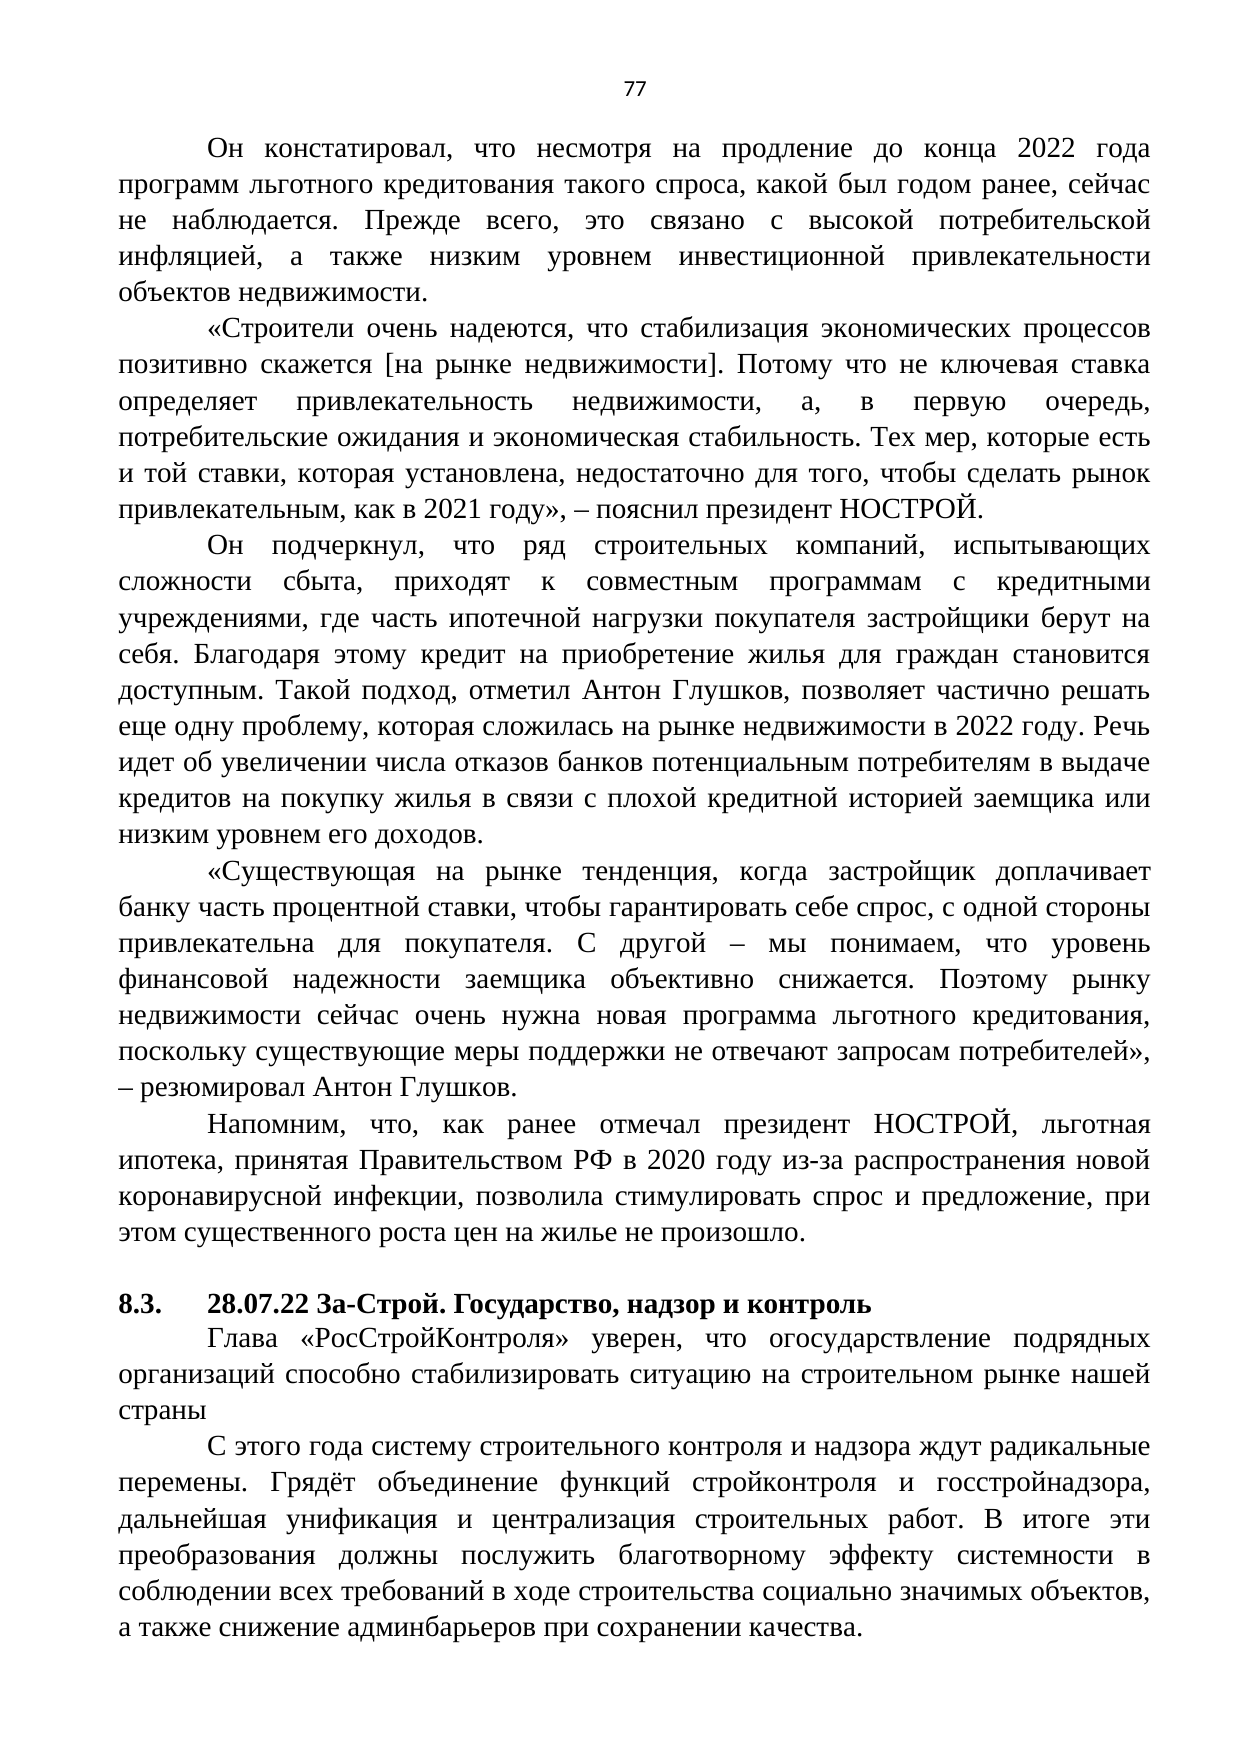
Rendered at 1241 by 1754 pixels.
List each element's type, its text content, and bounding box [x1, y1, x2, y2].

text Напомним, что, как ранее отмечал президент НОСТРОЙ, льготная ипотека, принятая Правительством РФ в 2020 году из-за распространения новой коронавирусной инфекции, позволила стимулировать спрос и предложение, при этом существенного роста цен на жилье не произошло. [118, 1106, 1152, 1248]
text С этого года систему строительного контроля и надзора ждут радикальные перемены. Грядёт объединение функций стройконтроля и госстройнадзора, дальнейшая унификация и централизация строительных работ. В итоге эти преобразования должны послужить благотворному эффекту системности в соблюдении всех требований в ходе строительства социально значимых объектов, а также снижение админбарьеров при сохранении качества. [118, 1428, 1152, 1643]
subtitle 28.07.22 За-Строй. Государство, надзор и контроль [118, 1286, 1152, 1320]
text «Строители очень надеются, что стабилизация экономических процессов позитивно скажется [на рынке недвижимости]. Потому что не ключевая ставка определяет привлекательность недвижимости, а, в первую очередь, потребительские ожидания и экономическая стабильность. Тех мер, которые есть и той ставки, которая установлена, недостаточно для того, чтобы сделать рынок привлекательным, как в 2021 году», – пояснил президент НОСТРОЙ. [118, 311, 1152, 525]
text «Существующая на рынке тенденция, когда застройщик доплачивает банку часть процентной ставки, чтобы гарантировать себе спрос, с одной стороны привлекательна для покупателя. С другой – мы понимаем, что уровень финансовой надежности заемщика объективно снижается. Поэтому рынку недвижимости сейчас очень нужна новая программа льготного кредитования, поскольку существующие меры поддержки не отвечают запросам потребителей», – резюмировал Антон Глушков. [118, 853, 1152, 1103]
text Он подчеркнул, что ряд строительных компаний, испытывающих сложности сбыта, приходят к совместным программам с кредитными учреждениями, где часть ипотечной нагрузки покупателя застройщики берут на себя. Благодаря этому кредит на приобретение жилья для граждан становится доступным. Такой подход, отметил Антон Глушков, позволяет частично решать еще одну проблему, которая сложилась на рынке недвижимости в 2022 году. Речь идет об увеличении числа отказов банков потенциальным потребителям в выдаче кредитов на покупку жилья в связи с плохой кредитной историей заемщика или низким уровнем его доходов. [118, 527, 1152, 850]
text Он констатировал, что несмотря на продление до конца 2022 года программ льготного кредитования такого спроса, какой был годом ранее, сейчас не наблюдается. Прежде всего, это связано с высокой потребительской инфляцией, а также низким уровнем инвестиционной привлекательности объектов недвижимости. [118, 130, 1152, 308]
text Глава «РосСтройКонтроля» уверен, что огосударствление подрядных организаций способно стабилизировать ситуацию на строительном рынке нашей страны [118, 1320, 1152, 1426]
